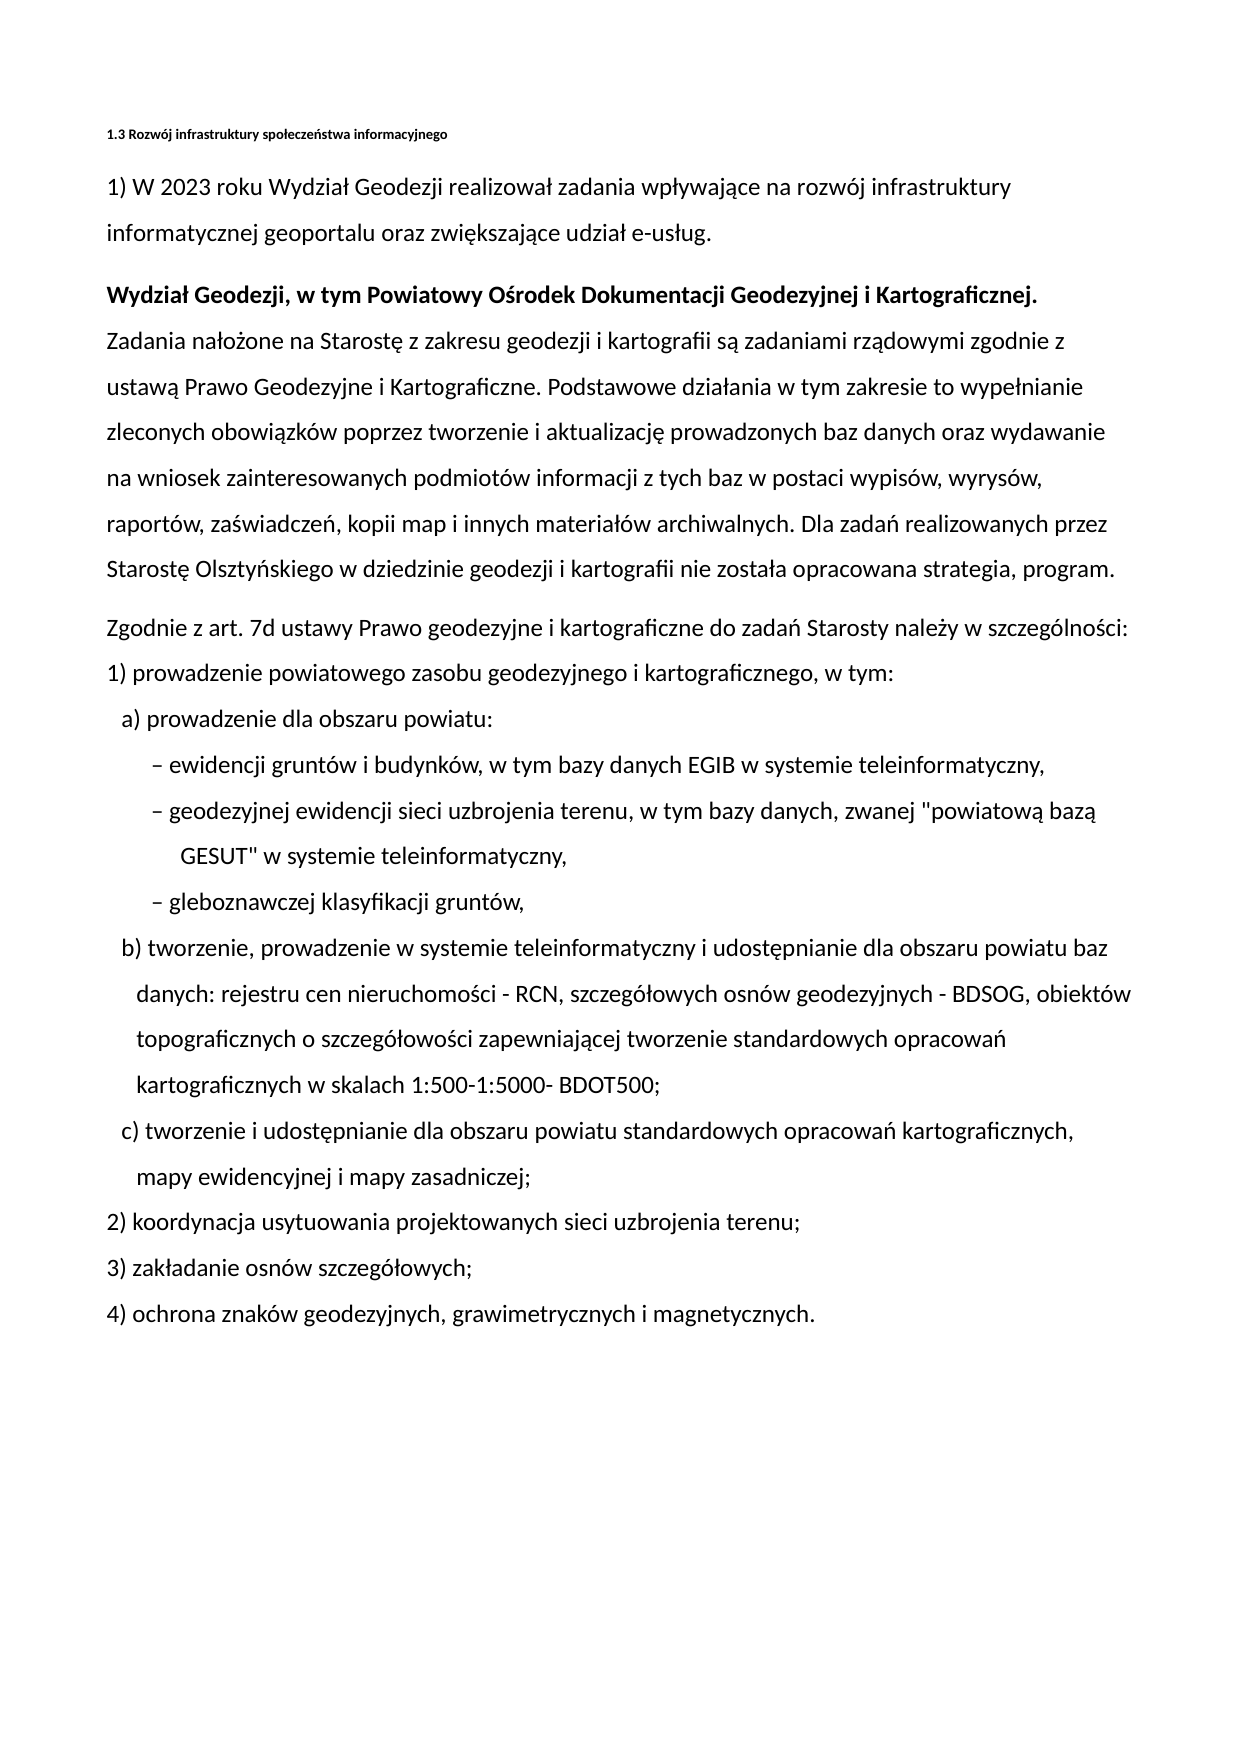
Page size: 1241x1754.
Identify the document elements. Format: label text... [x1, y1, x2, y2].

text a) prowadzenie dla obszaru powiatu: [121, 703, 1134, 734]
text c) tworzenie i udostępnianie dla obszaru powiatu standardowych opracowań kartograficznych, mapy ewidencyjnej i mapy zasadniczej; [121, 1115, 1134, 1191]
text 3) zakładanie osnów szczegółowych; [106, 1252, 1134, 1283]
text Zadania nałożone na Starostę z zakresu geodezji i kartografii są zadaniami rządowymi zgodnie z ustawą Prawo Geodezyjne i Kartograficzne. Podstawowe działania w tym zakresie to wypełnianie zleconych obowiązków poprzez tworzenie i aktualizację prowadzonych baz danych oraz wydawanie na wniosek zainteresowanych podmiotów informacji z tych baz w postaci wypisów, wyrysów, raportów, zaświadczeń, kopii map i innych materiałów archiwalnych. Dla zadań realizowanych przez Starostę Olsztyńskiego w dziedzinie geodezji i kartografii nie została opracowana strategia, program. [106, 325, 1134, 584]
text – ewidencji gruntów i budynków, w tym bazy danych EGIB w systemie teleinformatyczny, [151, 749, 1134, 779]
text – gleboznawczej klasyfikacji gruntów, [151, 886, 1134, 917]
text 2) koordynacja usytuowania projektowanych sieci uzbrojenia terenu; [106, 1206, 1134, 1237]
text 1) W 2023 roku Wydział Geodezji realizował zadania wpływające na rozwój infrastruktury informatycznej geoportalu oraz zwiększające udział e-usług. [106, 171, 1134, 247]
text b) tworzenie, prowadzenie w systemie teleinformatyczny i udostępnianie dla obszaru powiatu baz danych: rejestru cen nieruchomości - RCN, szczegółowych osnów geodezyjnych - BDSOG, obiektów topograficznych o szczegółowości zapewniającej tworzenie standardowych opracowań kartograficznych w skalach 1:500-1:5000- BDOT500; [121, 932, 1134, 1100]
text 1) prowadzenie powiatowego zasobu geodezyjnego i kartograficznego, w tym: [106, 658, 1134, 688]
text 4) ochrona znaków geodezyjnych, grawimetrycznych i magnetycznych. [106, 1298, 1134, 1328]
text – geodezyjnej ewidencji sieci uzbrojenia terenu, w tym bazy danych, zwanej "powiatową bazą GESUT" w systemie teleinformatyczny, [151, 795, 1134, 871]
text Zgodnie z art. 7d ustawy Prawo geodezyjne i kartograficzne do zadań Starosty należy w szczególności: [106, 612, 1134, 642]
subtitle 1.3 Rozwój infrastruktury społeczeństwa informacyjnego [106, 113, 1134, 143]
text Wydział Geodezji, w tym Powiatowy Ośrodek Dokumentacji Geodezyjnej i Kartograficznej. [106, 279, 1134, 310]
